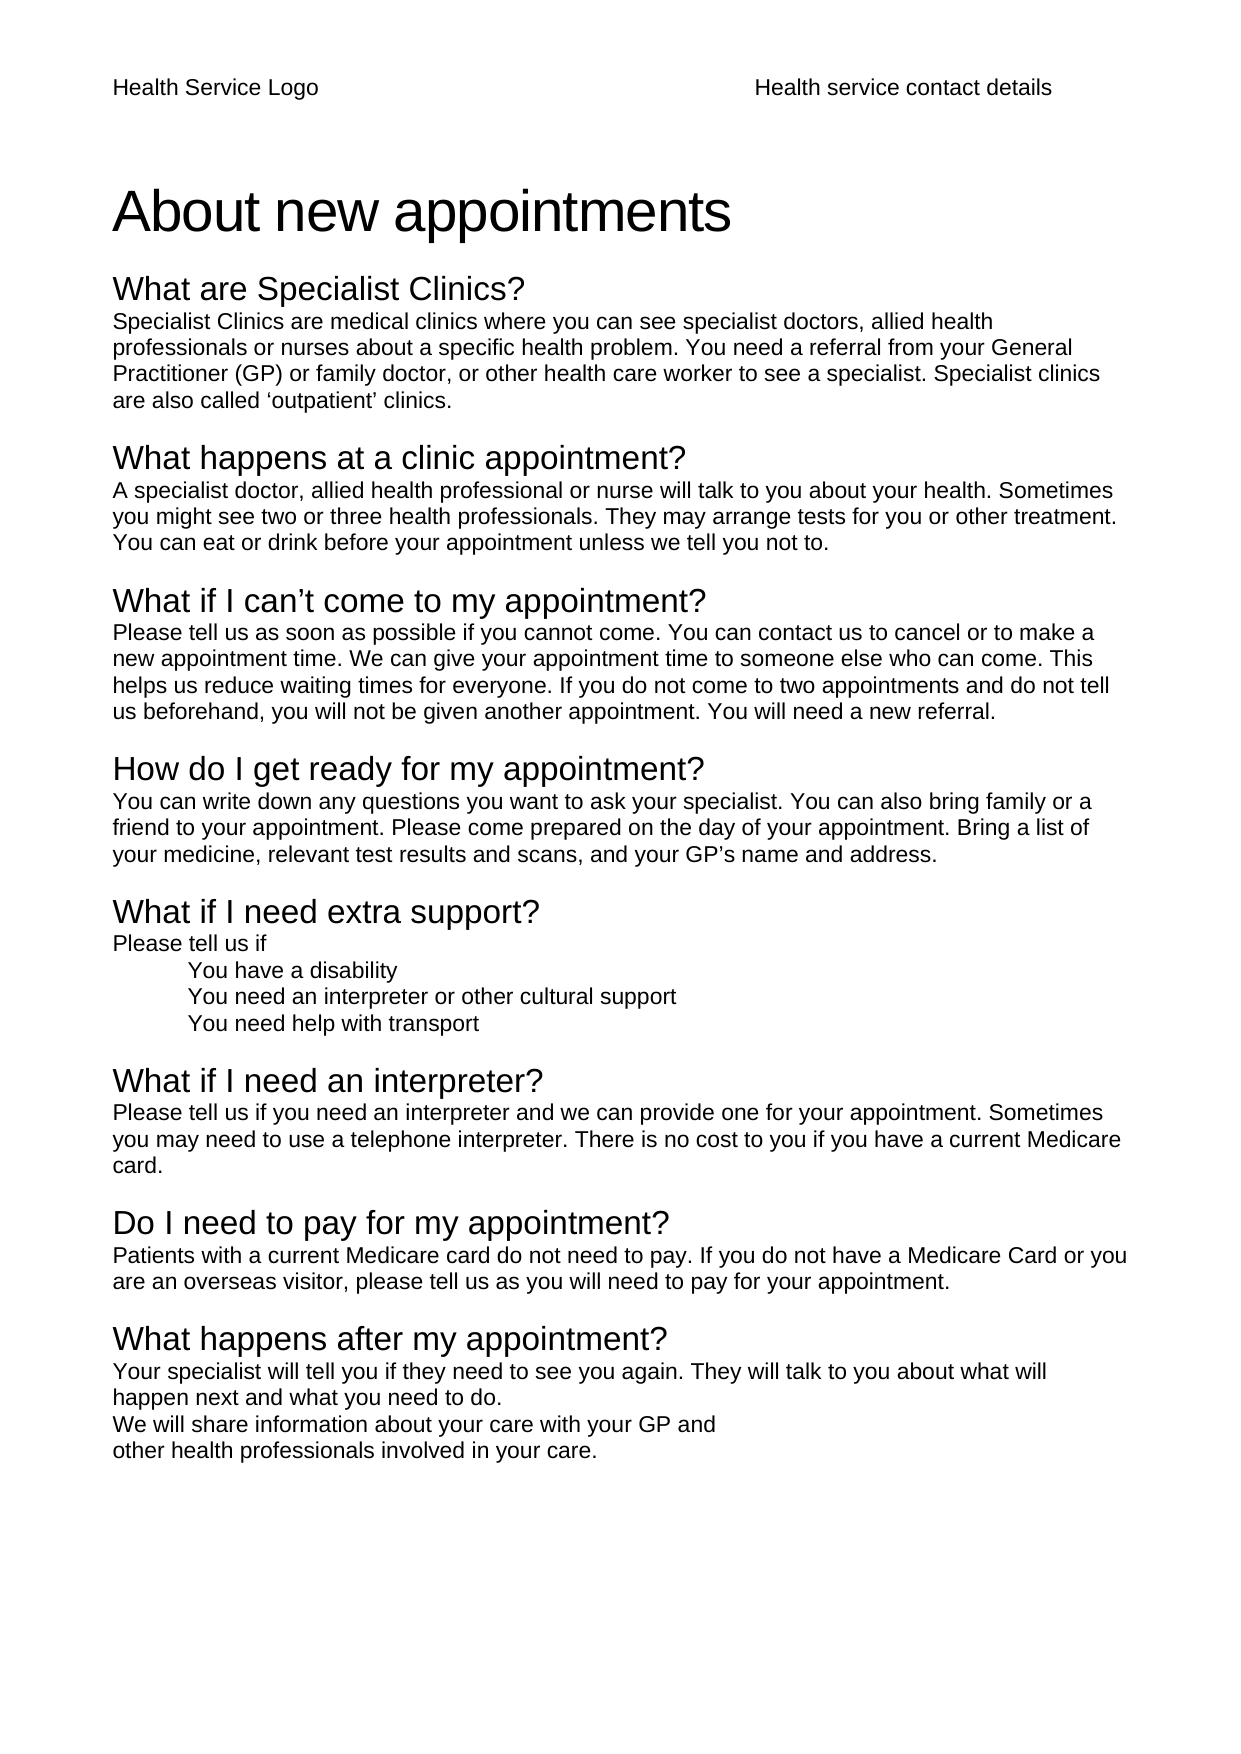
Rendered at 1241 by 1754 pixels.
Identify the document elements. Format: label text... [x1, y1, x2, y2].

text Your specialist will tell you if they need to see you again. They will talk to you about what will happen next and what you need to do. [112, 1358, 1128, 1411]
text Please tell us if you need an interpreter and we can provide one for your appointment. Sometimes you may need to use a telephone interpreter. There is no cost to you if you have a current Medicare card. [112, 1099, 1128, 1178]
list You have a disability [187, 957, 1128, 983]
text Please tell us if [112, 930, 1128, 957]
subtitle What if I need extra support? [112, 892, 1128, 930]
subtitle What if I can’t come to my appointment? [112, 581, 1128, 619]
subtitle What happens after my appointment? [112, 1319, 1128, 1358]
text Patients with a current Medicare card do not need to pay. If you do not have a Medicare Card or you are an overseas visitor, please tell us as you will need to pay for your appointment. [112, 1242, 1128, 1294]
list You need help with transport [187, 1009, 1128, 1036]
subtitle Do I need to pay for my appointment? [112, 1203, 1128, 1242]
text Specialist Clinics are medical clinics where you can see specialist doctors, allied health professionals or nurses about a specific health problem. You need a referral from your General Practitioner (GP) or family doctor, or other health care worker to see a specialist. Specialist clinics are also called ‘outpatient’ clinics. [112, 308, 1128, 413]
text A specialist doctor, allied health professional or nurse will talk to you about your health. Sometimes you might see two or three health professionals. They may arrange tests for you or other treatment. You can eat or drink before your appointment unless we tell you not to. [112, 477, 1128, 556]
text You can write down any questions you want to ask your specialist. You can also bring family or a friend to your appointment. Please come prepared on the day of your appointment. Bring a list of your medicine, relevant test results and scans, and your GP’s name and address. [112, 788, 1128, 867]
text Please tell us as soon as possible if you cannot come. You can contact us to cancel or to make a new appointment time. We can give your appointment time to someone else who can come. This helps us reduce waiting times for everyone. If you do not come to two appointments and do not tell us beforehand, you will not be given another appointment. You will need a new referral. [112, 619, 1128, 724]
subtitle What if I need an interpreter? [112, 1061, 1128, 1099]
subtitle What happens at a clinic appointment? [112, 438, 1128, 477]
list You need an interpreter or other cultural support [187, 983, 1128, 1009]
title About new appointments [112, 177, 1128, 244]
subtitle What are Specialist Clinics? [112, 269, 1128, 308]
subtitle How do I get ready for my appointment? [112, 749, 1128, 788]
text We will share information about your care with your GP and [112, 1411, 1128, 1437]
text other health professionals involved in your care. [112, 1437, 1128, 1463]
